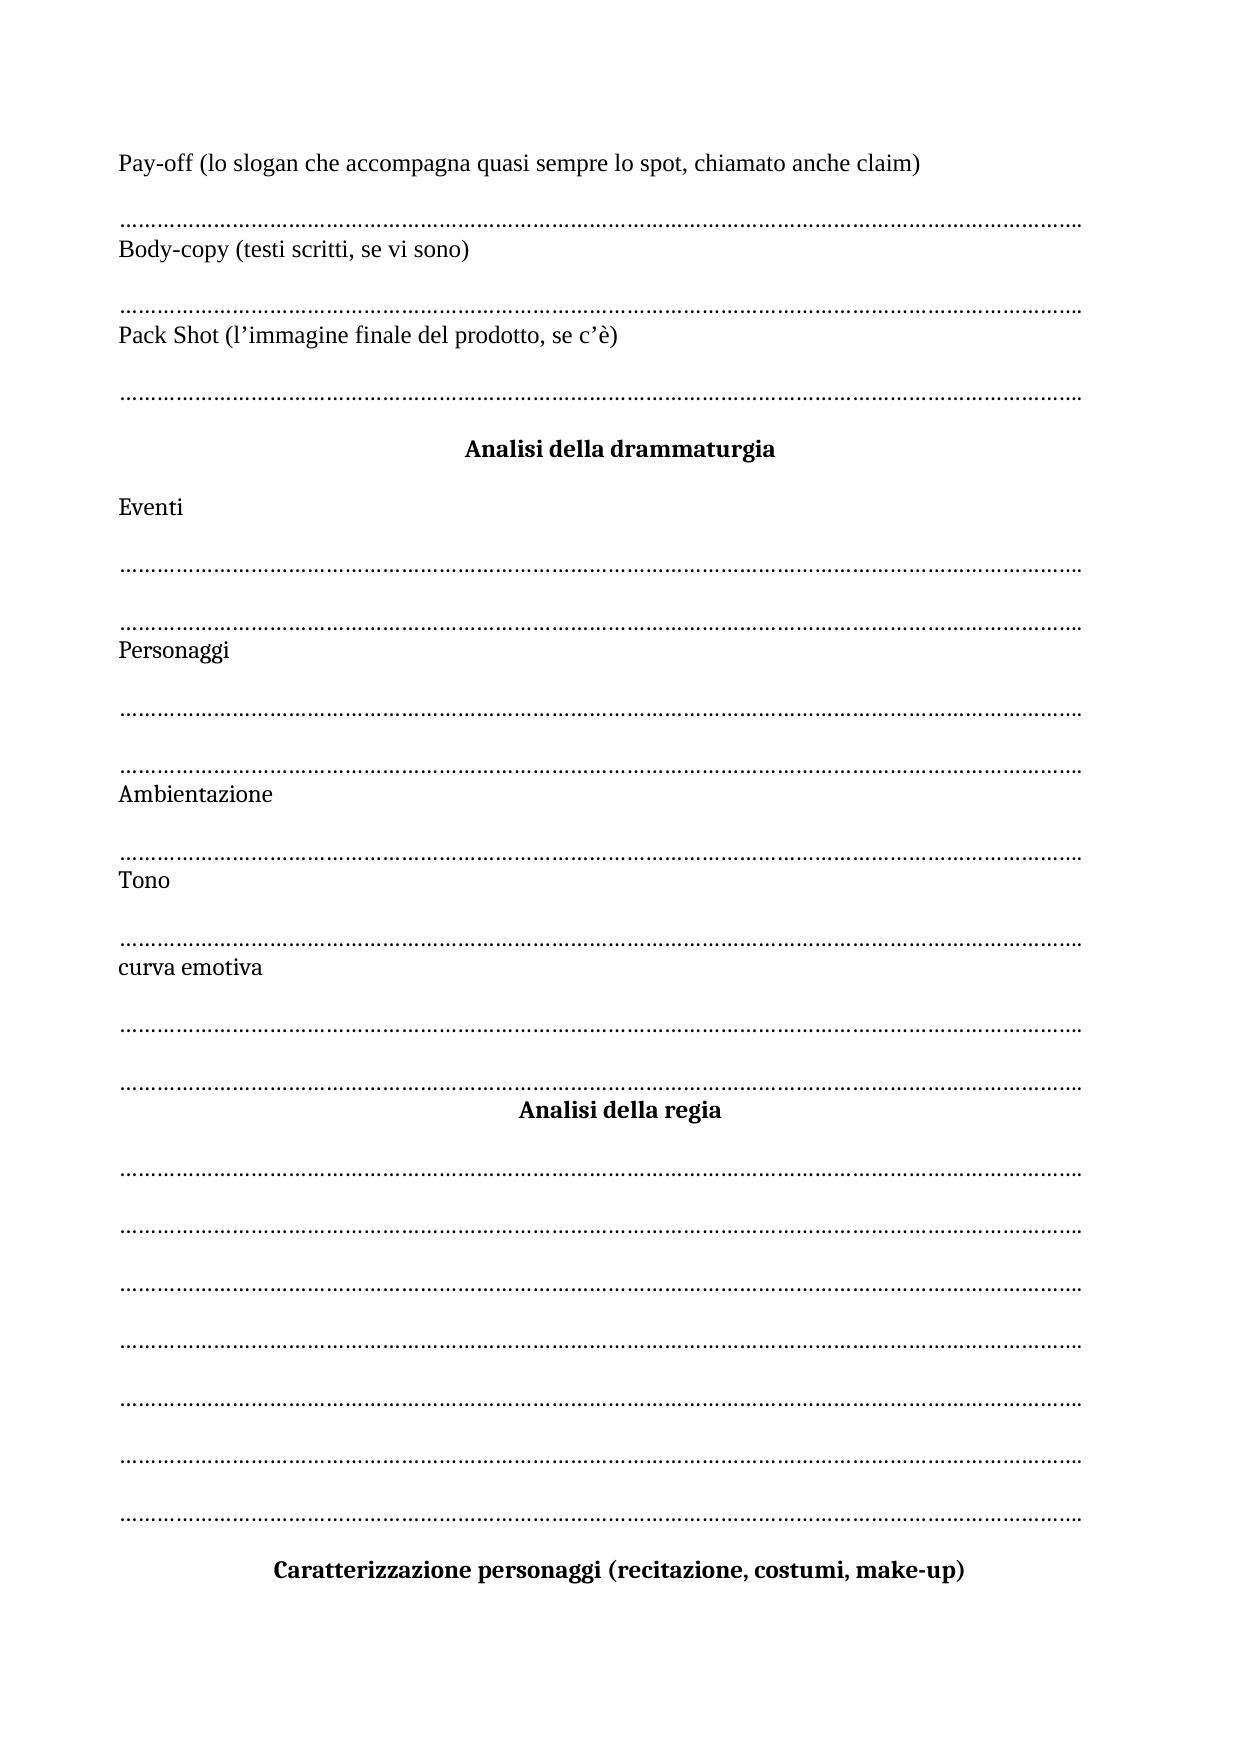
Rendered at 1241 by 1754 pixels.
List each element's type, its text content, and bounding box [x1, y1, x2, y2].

text ………………………………………………………………………………………………………………………………………. [118, 924, 1122, 953]
text Caratterizzazione personaggi (recitazione, costumi, make-up) [118, 1556, 1122, 1585]
text ………………………………………………………………………………………………………………………………………. [118, 1269, 1122, 1298]
text ………………………………………………………………………………………………………………………………………. [118, 1068, 1122, 1096]
text ………………………………………………………………………………………………………………………………………. [118, 694, 1122, 723]
text Analisi della drammaturgia [118, 435, 1122, 464]
text Ambientazione [118, 780, 1122, 809]
text Body-copy (testi scritti, se vi sono) [118, 234, 1122, 263]
text Tono [118, 866, 1122, 895]
text curva emotiva [118, 953, 1122, 981]
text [118, 1499, 1122, 1528]
text Personaggi [118, 636, 1122, 665]
text ………………………………………………………………………………………………………………………………………. [118, 1154, 1122, 1183]
text ………………………………………………………………………………………………………………………………………. [118, 291, 1122, 320]
text ………………………………………………………………………………………………………………………………………. [118, 608, 1122, 636]
text Eventi [118, 493, 1122, 521]
text ………………………………………………………………………………………………………………………………………. [118, 751, 1122, 780]
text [118, 1441, 1122, 1470]
text ………………………………………………………………………………………………………………………………………. [118, 205, 1122, 234]
text ………………………………………………………………………………………………………………………………………. [118, 1326, 1122, 1355]
text ………………………………………………………………………………………………………………………………………. [118, 378, 1122, 406]
text ………………………………………………………………………………………………………………………………………. [118, 550, 1122, 579]
text ………………………………………………………………………………………………………………………………………. [118, 1211, 1122, 1240]
text ………………………………………………………………………………………………………………………………………. [118, 838, 1122, 866]
text ………………………………………………………………………………………………………………………………………. [118, 1010, 1122, 1039]
text Analisi della regia [118, 1096, 1122, 1125]
text Pack Shot (l’immagine finale del prodotto, se c’è) [118, 320, 1122, 349]
text ………………………………………………………………………………………………………………………………………. [118, 1384, 1122, 1413]
text Pay-off (lo slogan che accompagna quasi sempre lo spot, chiamato anche claim) [118, 148, 1122, 176]
